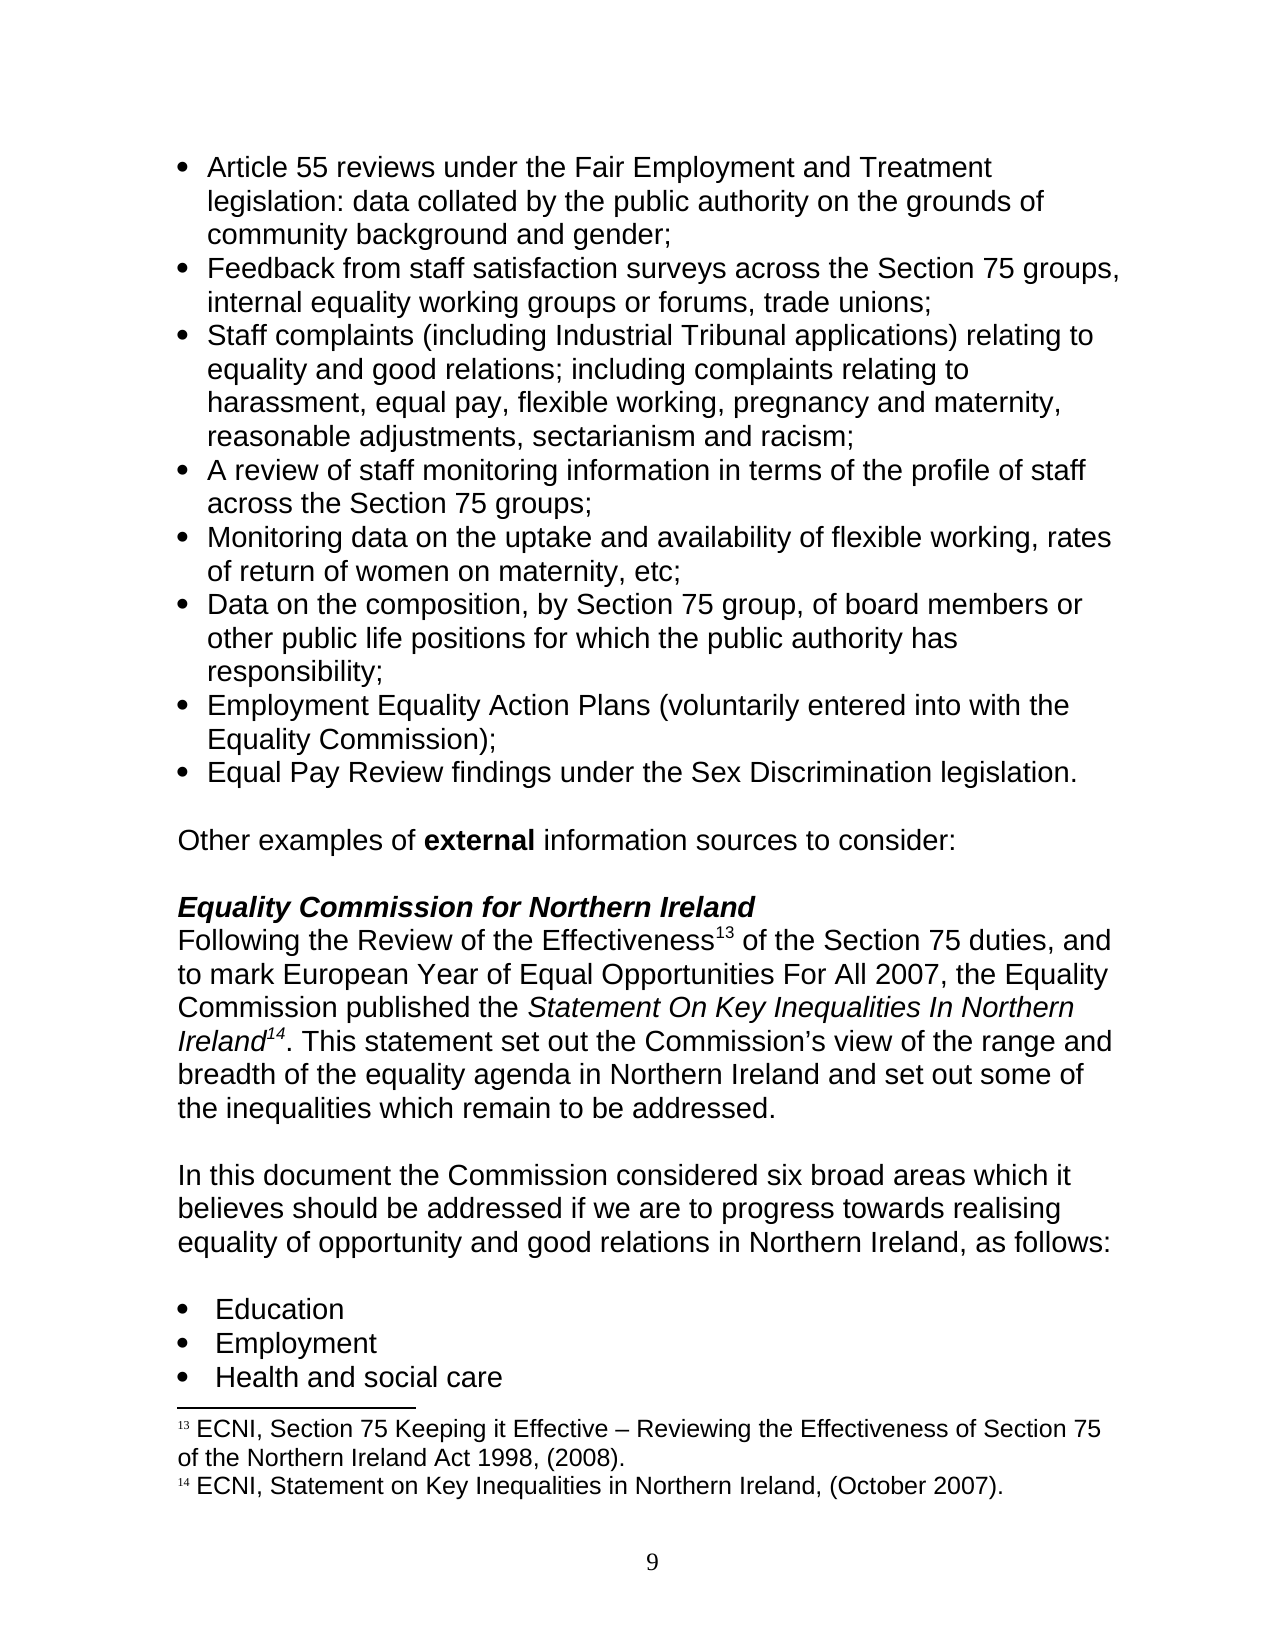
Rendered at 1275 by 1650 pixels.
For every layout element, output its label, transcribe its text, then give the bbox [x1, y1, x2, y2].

list Health and social care [177, 1359, 1127, 1393]
list Staff complaints (including Industrial Tribunal applications) relating to equality and good relations; including complaints relating to harassment, equal pay, flexible working, pregnancy and maternity, reasonable adjustments, sectarianism and racism; [177, 318, 1127, 452]
text In this document the Commission considered six broad areas which it believes should be addressed if we are to progress towards realising equality of opportunity and good relations in , as follows: [177, 1158, 1127, 1258]
list Employment Equality Action Plans (voluntarily entered into with the Equality Commission); [177, 688, 1127, 755]
text Other examples of external information sources to consider: [177, 822, 1127, 856]
list A review of staff monitoring information in terms of the profile of staff across the Section 75 groups; [177, 452, 1127, 520]
list Feedback from staff satisfaction surveys across the Section 75 groups, internal equality working groups or forums, trade unions; [177, 251, 1127, 318]
list Article 55 reviews under the Fair Employment and Treatment legislation: data collated by the public authority on the grounds of community background and gender; [177, 150, 1127, 251]
list Monitoring data on the uptake and availability of flexible working, rates of return of women on maternity, etc; [177, 520, 1127, 587]
text Following the Review of the Effectiveness of the Section 75 duties, and to mark European Year of Equal Opportunities For All 2007, the Equality Commission published the Statement On Key Inequalities In Northern Ireland. This statement set out the Commission’s view of the range and breadth of the equality agenda in Northern Ireland and set out some of the inequalities which remain to be addressed. [177, 923, 1127, 1124]
list Education [177, 1292, 1127, 1326]
text Equality Commission for Northern Ireland [177, 889, 1127, 923]
list Employment [177, 1326, 1127, 1359]
list Data on the composition, by Section 75 group, of board members or other public life positions for which the public authority has responsibility; [177, 587, 1127, 688]
list Equal Pay Review findings under the Sex Discrimination legislation. [177, 755, 1127, 789]
